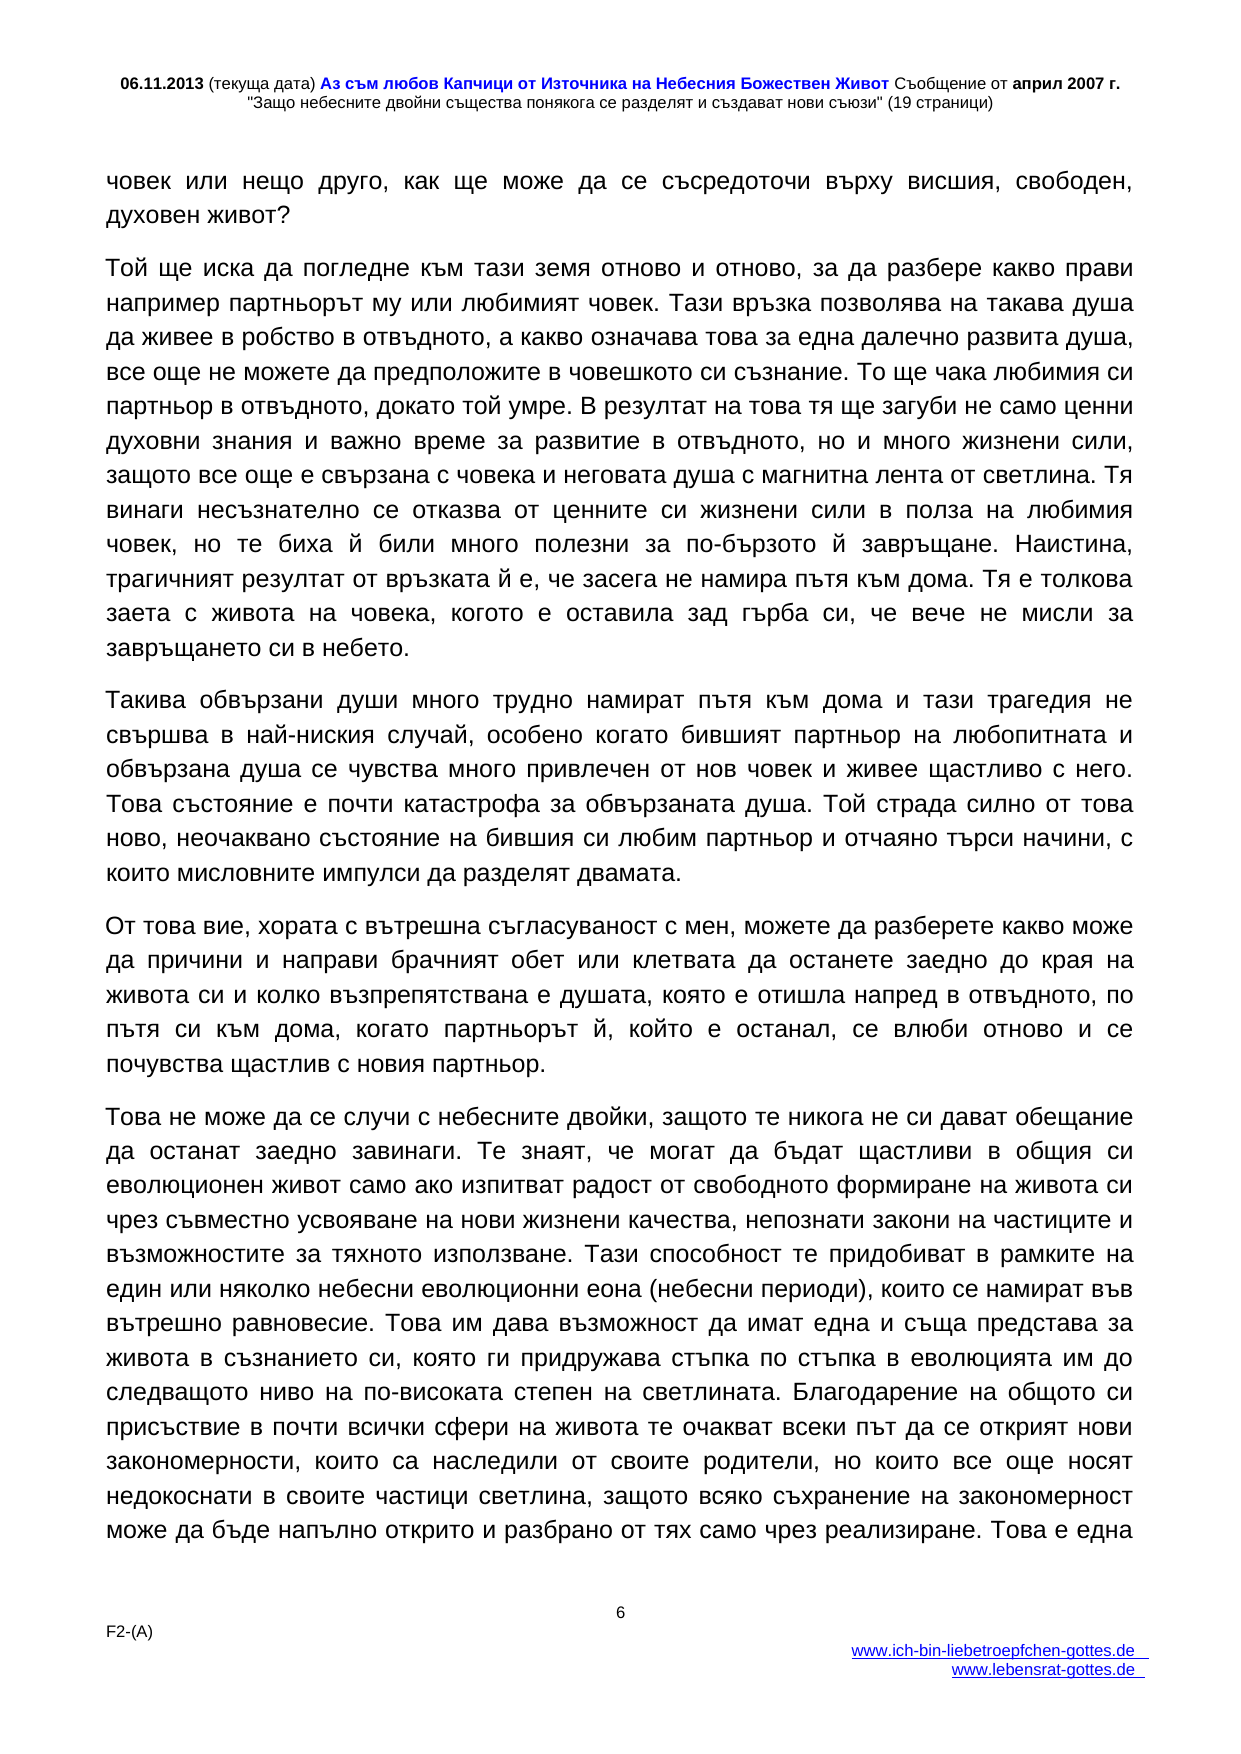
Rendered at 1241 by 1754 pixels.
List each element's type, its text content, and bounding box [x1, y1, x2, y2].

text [105, 1102, 1135, 1544]
text Такива обвързани души много трудно намират пътя към дома и тази трагедия не свършва в най-ниския случай, особено когато бившият партньор на любопитната и обвързана душа се чувства много привлечен от нов човек и живее щастливо с него. Това състояние е почти катастрофа за обвързаната душа. Той страда силно от това ново, неочаквано състояние на бившия си любим партньор и отчаяно търси начини, с които мисловните импулси да разделят двамата. [105, 685, 1135, 887]
text Той ще иска да погледне към тази земя отново и отново, за да разбере какво прави например партньорът му или любимият човек. Тази връзка позволява на такава душа да живее в робство в отвъдното, а какво означава това за една далечно развита душа, все още не можете да предположите в човешкото си съзнание. То ще чака любимия си партньор в отвъдното, докато той умре. В резултат на това тя ще загуби не само ценни духовни знания и важно време за развитие в отвъдното, но и много жизнени сили, защото все още е свързана с човека и неговата душа с магнитна лента от светлина. Тя винаги несъзнателно се отказва от ценните си жизнени сили в полза на любимия човек, но те биха й били много полезни за по-бързото й завръщане. Наистина, трагичният резултат от връзката й е, че засега не намира пътя към дома. Тя е толкова заета с живота на човека, когото е оставила зад гърба си, че вече не мисли за завръщането си в небето. [105, 253, 1135, 661]
text От това вие, хората с вътрешна съгласуваност с мен, можете да разберете какво може да причини и направи брачният обет или клетвата да останете заедно до края на живота си и колко възпрепятствана е душата, която е отишла напред в отвъдното, по пътя си към дома, когато партньорът й, който е останал, се влюби отново и се почувства щастлив с новия партньор. [105, 911, 1135, 1077]
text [105, 166, 1135, 229]
